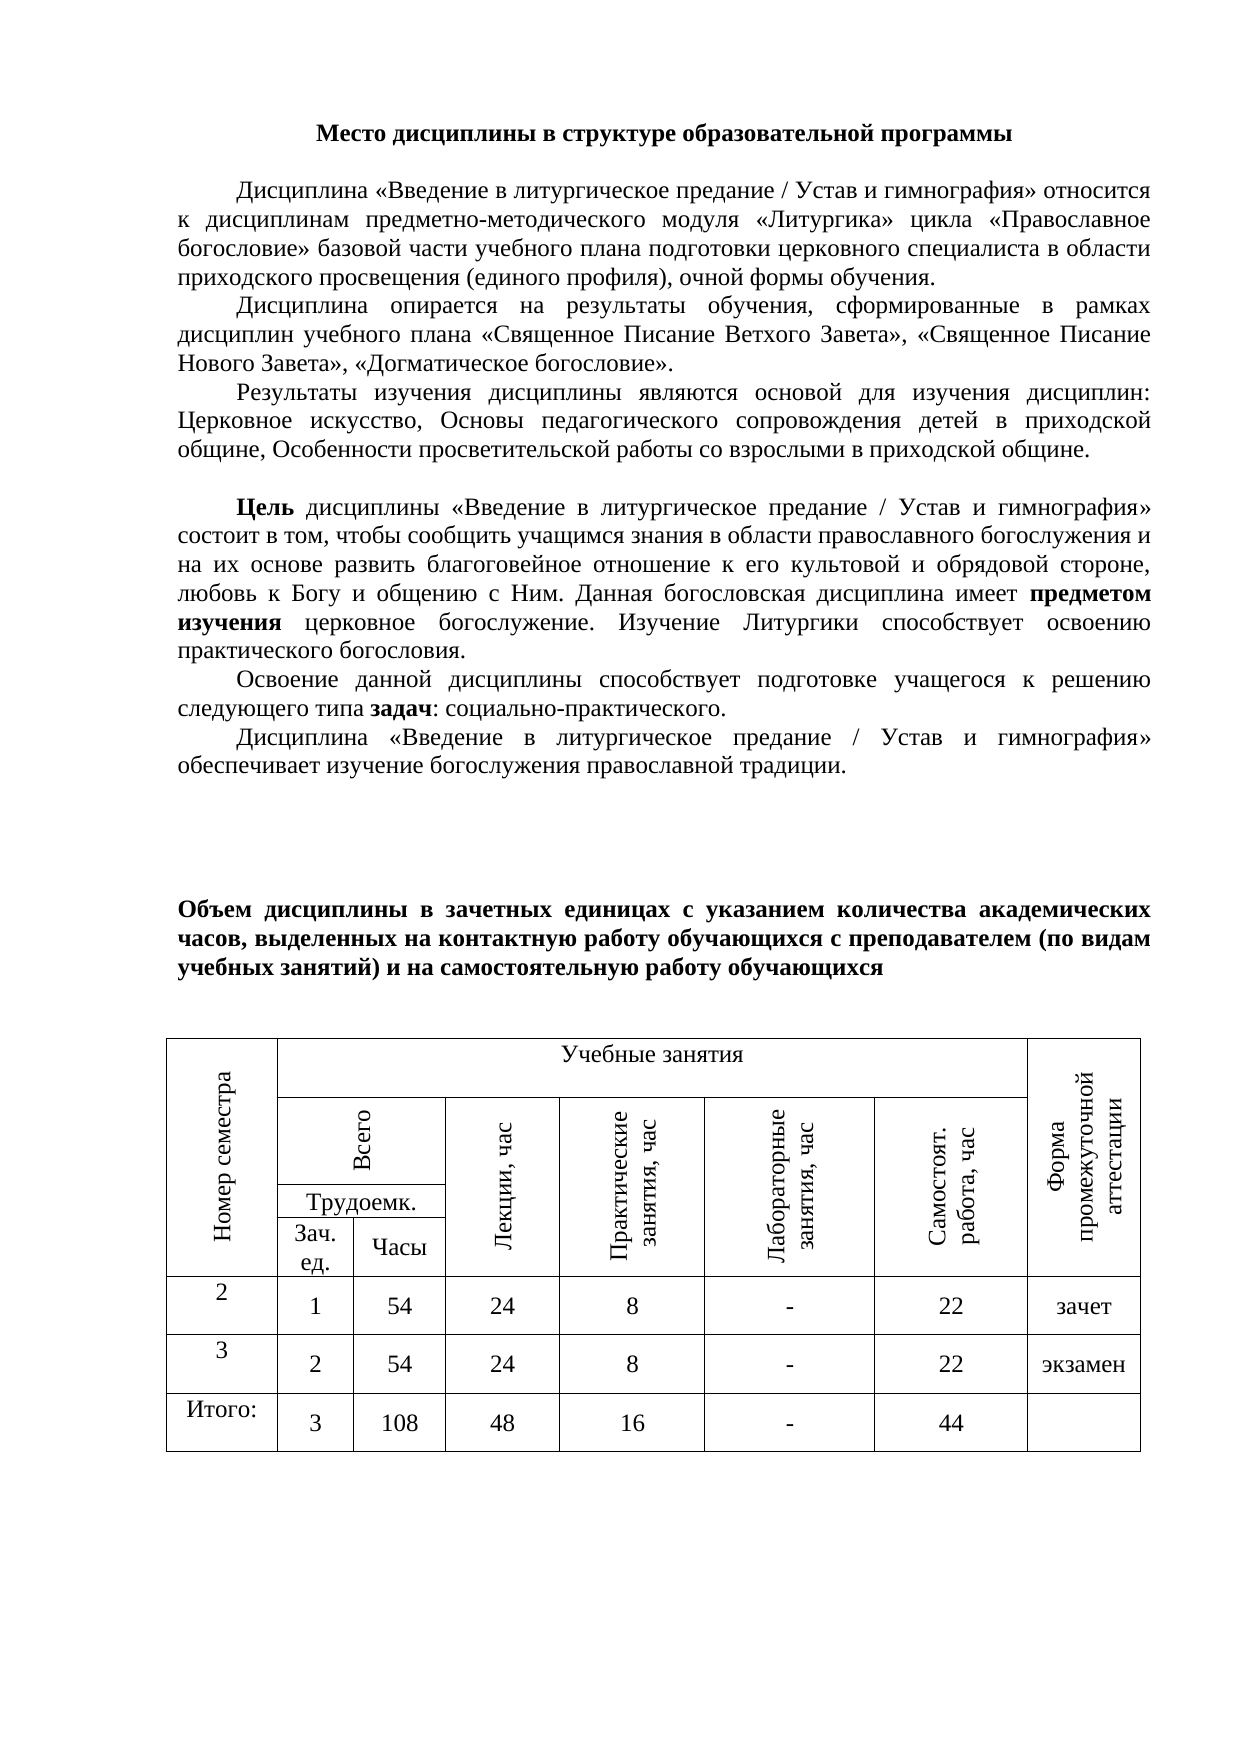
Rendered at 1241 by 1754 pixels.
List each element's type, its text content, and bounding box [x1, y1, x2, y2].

table_cell 108 [354, 1394, 445, 1451]
table_cell 16 [560, 1394, 704, 1451]
table_cell Самостоят. работа, час [875, 1098, 1027, 1276]
table_cell зачет [1028, 1277, 1140, 1334]
text Дисциплина опирается на результаты обучения, сформированные в рамках дисциплин учебного плана «Священное Писание Ветхого Завета», «Священное Писание Нового Завета», «Догматическое богословие». [177, 291, 1152, 377]
table_cell 1 [278, 1277, 353, 1334]
table_cell 54 [354, 1335, 445, 1393]
table_cell Итого: [167, 1394, 277, 1451]
table_cell 3 [278, 1394, 353, 1451]
table_cell Трудоемк. [278, 1185, 445, 1217]
text Дисциплина «Введение в литургическое предание / Устав и гимнография» относится к дисциплинам предметно-методического модуля «Литургика» цикла «Православное богословие» базовой части учебного плана подготовки церковного специалиста в области приходского просвещения (единого профиля), очной формы обучения. [177, 176, 1152, 291]
text Место дисциплины в структуре образовательной программы [177, 118, 1152, 147]
table_cell - [705, 1394, 874, 1451]
table_cell 8 [560, 1277, 704, 1334]
table_cell 2 [167, 1277, 277, 1334]
table_header Номер семестра [167, 1039, 277, 1276]
table_cell - [705, 1335, 874, 1393]
table_cell экзамен [1028, 1335, 1140, 1393]
text Освоение данной дисциплины способствует подготовке учащегося к решению следующего типа задач: социально-практического. [177, 664, 1152, 722]
table_cell Лабораторные занятия, час [705, 1098, 874, 1276]
table_cell - [705, 1277, 874, 1334]
table_header Учебные занятия [278, 1039, 1027, 1097]
table_cell Зач. ед. [278, 1218, 353, 1276]
table_cell 8 [560, 1335, 704, 1393]
table_cell Часы [354, 1218, 445, 1276]
table_cell Всего [278, 1098, 445, 1184]
table_cell 3 [167, 1335, 277, 1393]
text Результаты изучения дисциплины являются основой для изучения дисциплин: Церковное искусство, Основы педагогического сопровождения детей в приходской общине, Особенности просветительской работы со взрослыми в приходской общине. [177, 377, 1152, 463]
table_cell 22 [875, 1335, 1027, 1393]
table_cell [1028, 1394, 1140, 1451]
table_header Форма промежуточной аттестации [1028, 1039, 1140, 1276]
table_cell 24 [446, 1335, 559, 1393]
text Дисциплина «Введение в литургическое предание / Устав и гимнография» обеспечивает изучение богослужения православной традиции. [177, 722, 1152, 779]
table_cell 2 [278, 1335, 353, 1393]
table_cell 44 [875, 1394, 1027, 1451]
text Объем дисциплины в зачетных единицах с указанием количества академических часов, выделенных на контактную работу обучающихся с преподавателем (по видам учебных занятий) и на самостоятельную работу обучающихся [177, 894, 1152, 981]
table_cell Практические занятия, час [560, 1098, 704, 1276]
table_cell Лекции, час [446, 1098, 559, 1276]
table_cell 22 [875, 1277, 1027, 1334]
table_cell 54 [354, 1277, 445, 1334]
text Цель дисциплины «Введение в литургическое предание / Устав и гимнография» состоит в том, чтобы сообщить учащимся знания в области православного богослужения и на их основе развить благоговейное отношение к его культовой и обрядовой стороне, любовь к Богу и общению с Ним. Данная богословская дисциплина имеет предметом изучения церковное богослужение. Изучение Литургики способствует освоению практического богословия. [177, 492, 1152, 664]
table_cell 48 [446, 1394, 559, 1451]
table_cell 24 [446, 1277, 559, 1334]
